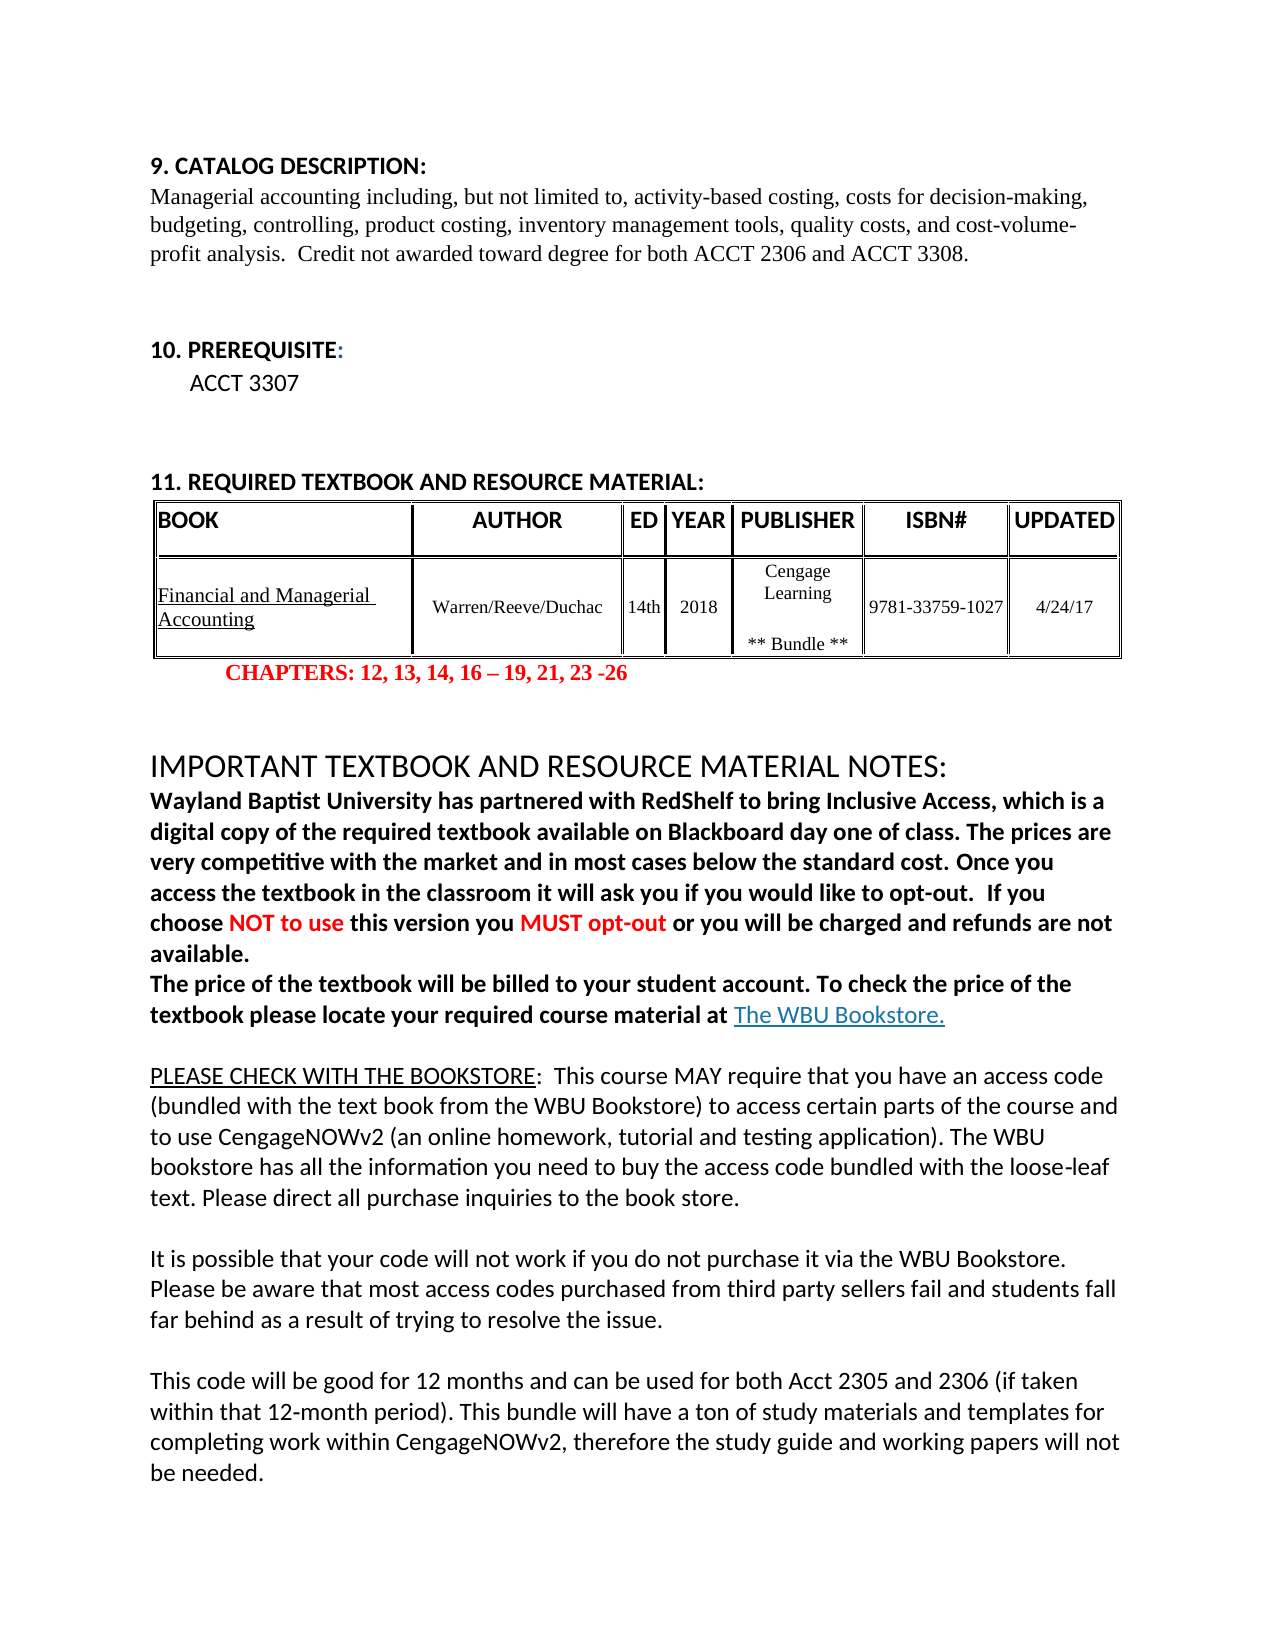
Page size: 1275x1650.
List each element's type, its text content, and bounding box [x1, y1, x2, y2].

text far behind as a result of trying to resolve the issue. [150, 1304, 1125, 1335]
table_header AUTHOR [412, 503, 622, 555]
text within that 12‐month period). This bundle will have a ton of study materials and templates for [150, 1396, 1125, 1426]
text completing work within CengageNOWv2, therefore the study guide and working papers will not [150, 1426, 1125, 1457]
table_cell 14th [623, 559, 665, 656]
subtitle 10. PREREQUISITE: [150, 334, 1125, 365]
text It is possible that your code will not work if you do not purchase it via the WBU Bookstore. [150, 1243, 1125, 1274]
text IMPORTANT TEXTBOOK AND RESOURCE MATERIAL NOTES: [150, 744, 1125, 785]
text Wayland Baptist University has partnered with RedShelf to bring Inclusive Access, which is a digital copy of the required textbook available on Blackboard day one of class. The prices are very competitive with the market and in most cases below the standard cost. Once you access the textbook in the classroom it will ask you if you would like to opt-out. If you choose NOT to use this version you MUST opt-out or you will be charged and refunds are not available. [150, 785, 1125, 968]
text This code will be good for 12 months and can be used for both Acct 2305 and 2306 (if taken [150, 1365, 1125, 1396]
table_header ED [623, 501, 665, 555]
table_header BOOK [157, 501, 412, 555]
table_header YEAR [665, 501, 732, 555]
text Please be aware that most access codes purchased from third party sellers fail and students fall [150, 1274, 1125, 1304]
table_cell 2018 [665, 559, 732, 656]
table_header ISBN# [864, 503, 1009, 555]
table_cell 4/24/17 [1009, 555, 1119, 656]
table_cell Financial and Managerial Accounting [157, 555, 412, 656]
text be needed. [150, 1457, 1125, 1487]
subtitle 11. REQUIRED TEXTBOOK AND RESOURCE MATERIAL: [150, 467, 1125, 497]
text PLEASE CHECK WITH THE BOOKSTORE: This course MAY require that you have an access code (bundled with the text book from the WBU Bookstore) to access certain parts of the course and to use CengageNOWv2 (an online homework, tutorial and testing application). The WBU bookstore has all the information you need to buy the access code bundled with the loose‐leaf text. Please direct all purchase inquiries to the book store. [150, 1060, 1125, 1213]
table_header PUBLISHER [732, 503, 863, 555]
text ACCT 3307 [150, 367, 1125, 398]
subtitle 9. CATALOG DESCRIPTION: [150, 150, 1125, 181]
table_header UPDATED [1009, 503, 1119, 555]
text Managerial accounting including, but not limited to, activity-based costing, costs for decision-making, budgeting, controlling, product costing, inventory management tools, quality costs, and cost-volume-profit analysis. Credit not awarded toward degree for both ACCT 2306 and ACCT 3308. [150, 183, 1125, 266]
table_cell 9781-33759-1027 [864, 559, 1009, 656]
text CHAPTERS: 12, 13, 14, 16 – 19, 21, 23 -26 [112, 659, 1162, 685]
text The price of the textbook will be billed to your student account. To check the price of the textbook please locate your required course material at The WBU Bookstore. [150, 968, 1125, 1029]
table_cell Cengage Learning ** Bundle ** [732, 559, 863, 656]
table_cell Warren/Reeve/Duchac [412, 559, 622, 656]
